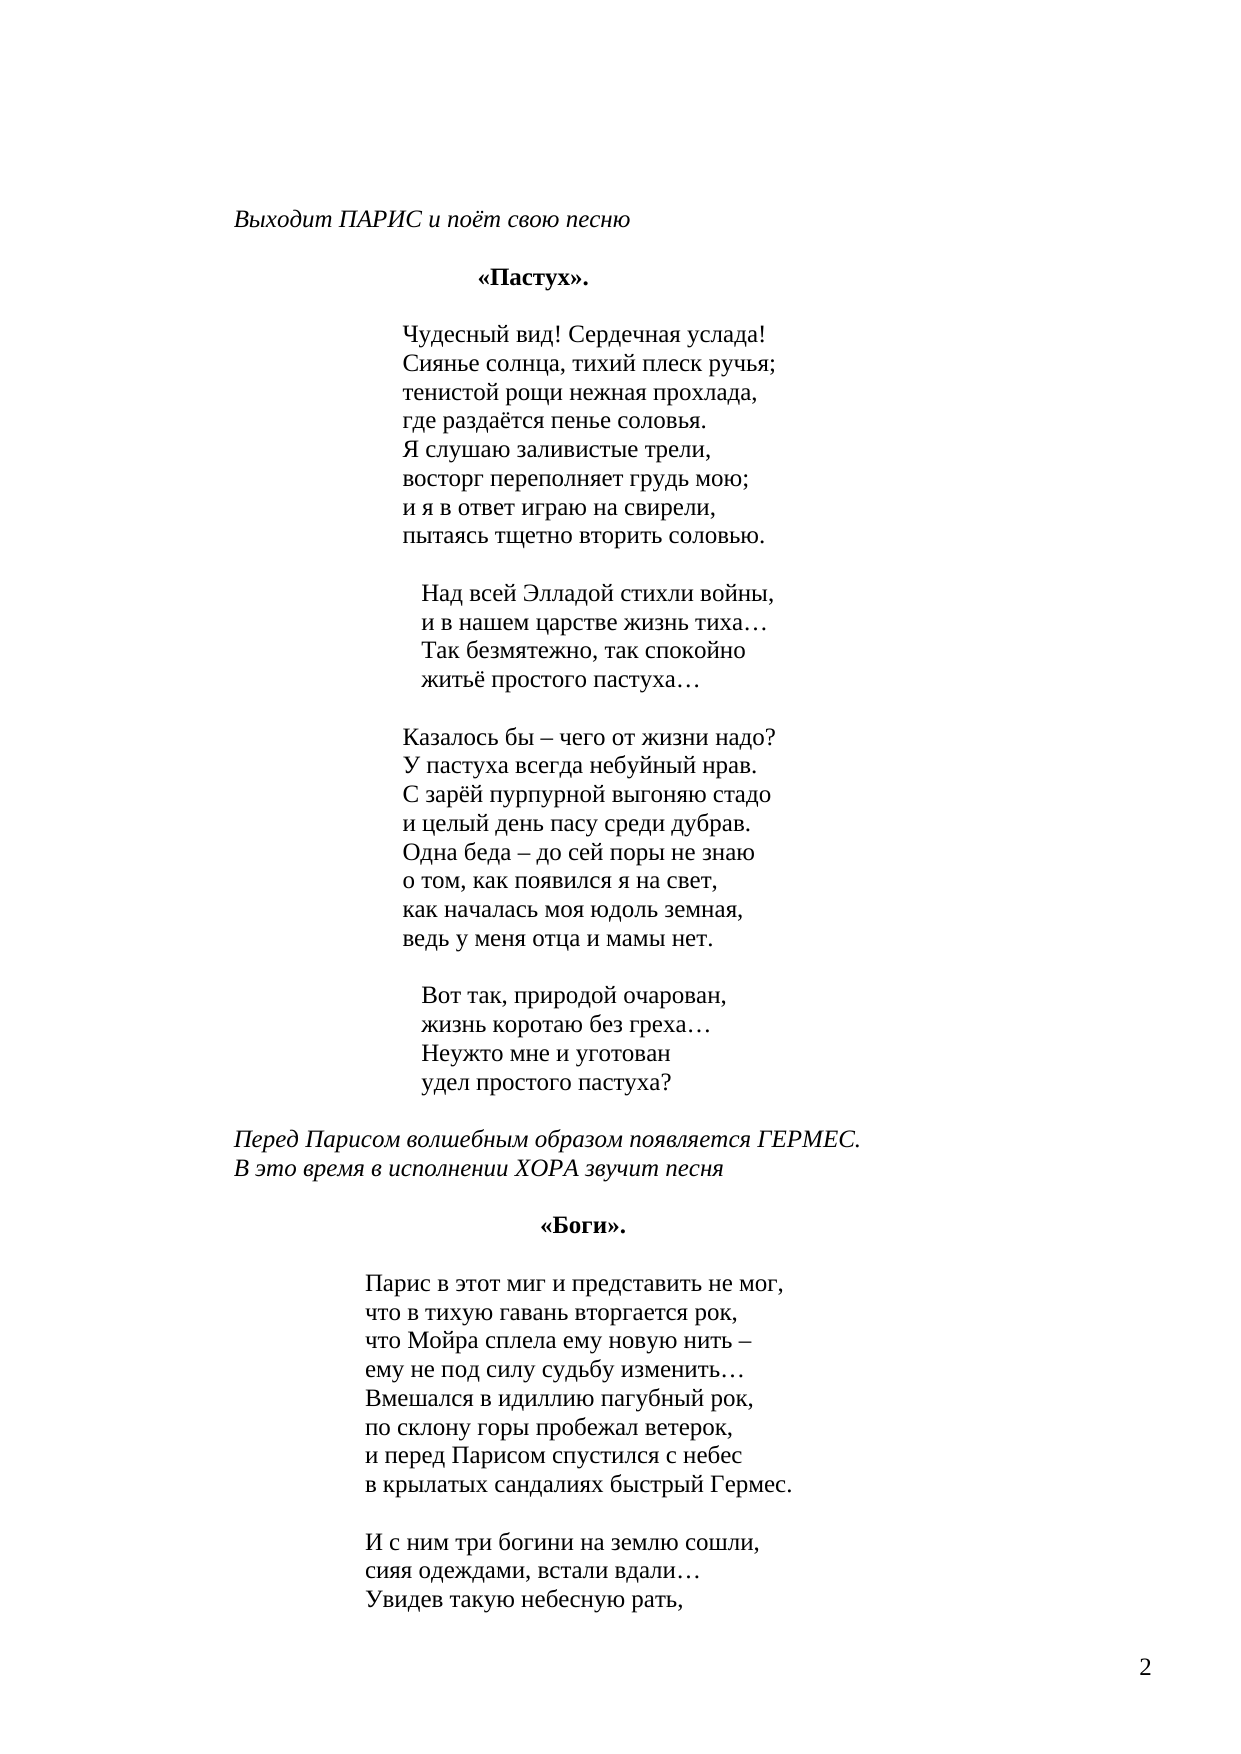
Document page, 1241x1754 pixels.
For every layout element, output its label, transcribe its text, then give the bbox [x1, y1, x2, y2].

text «Боги». [177, 1211, 1152, 1239]
text пытаясь тщетно вторить соловью. [177, 521, 1152, 549]
text ему не под силу судьбу изменить… [177, 1354, 1152, 1383]
text Вот так, природой очарован, [177, 981, 1152, 1009]
text Вмешался в идиллию пагубный рок, [177, 1383, 1152, 1412]
text что в тихую гавань вторгается рок, [177, 1297, 1152, 1326]
text где раздаётся пенье соловья. [177, 406, 1152, 434]
text и целый день пасу среди дубрав. [177, 808, 1152, 837]
text Одна беда – до сей поры не знаю [177, 837, 1152, 866]
text ведь у меня отца и мамы нет. [177, 923, 1152, 952]
text Парис в этот миг и представить не мог, [177, 1268, 1152, 1297]
text Я слушаю заливистые трели, [177, 434, 1152, 463]
text тенистой рощи нежная прохлада, [177, 377, 1152, 406]
text С зарёй пурпурной выгоняю стадо [177, 779, 1152, 808]
text Выходит ПАРИС и поёт свою песню [177, 204, 1152, 233]
text как началась моя юдоль земная, [177, 894, 1152, 923]
text Увидев такую небесную рать, [177, 1584, 1152, 1613]
text Сиянье солнца, тихий плеск ручья; [177, 348, 1152, 377]
text и я в ответ играю на свирели, [177, 492, 1152, 521]
text восторг переполняет грудь мою; [177, 463, 1152, 492]
text жизнь коротаю без греха… [177, 1009, 1152, 1038]
text удел простого пастуха? [177, 1067, 1152, 1096]
text Чудесный вид! Сердечная услада! [177, 319, 1152, 348]
text и в нашем царстве жизнь тиха… [177, 607, 1152, 636]
text Над всей Элладой стихли войны, [177, 578, 1152, 607]
text «Пастух». [177, 262, 1152, 291]
text в крылатых сандалиях быстрый Гермес. [177, 1469, 1152, 1498]
text И с ним три богини на землю сошли, [177, 1527, 1152, 1556]
text Неужто мне и уготован [177, 1038, 1152, 1067]
text Так безмятежно, так спокойно [177, 636, 1152, 664]
text Казалось бы – чего от жизни надо? [177, 722, 1152, 751]
text У пастуха всегда небуйный нрав. [177, 751, 1152, 779]
text и перед Парисом спустился с небес [177, 1441, 1152, 1469]
text В это время в исполнении ХОРА звучит песня [177, 1153, 1152, 1182]
text о том, как появился я на свет, [177, 866, 1152, 894]
text по склону горы пробежал ветерок, [177, 1412, 1152, 1441]
text что Мойра сплела ему новую нить – [177, 1326, 1152, 1354]
text сияя одеждами, встали вдали… [177, 1556, 1152, 1584]
text житьё простого пастуха… [177, 664, 1152, 693]
text Перед Парисом волшебным образом появляется ГЕРМЕС. [177, 1124, 1152, 1153]
